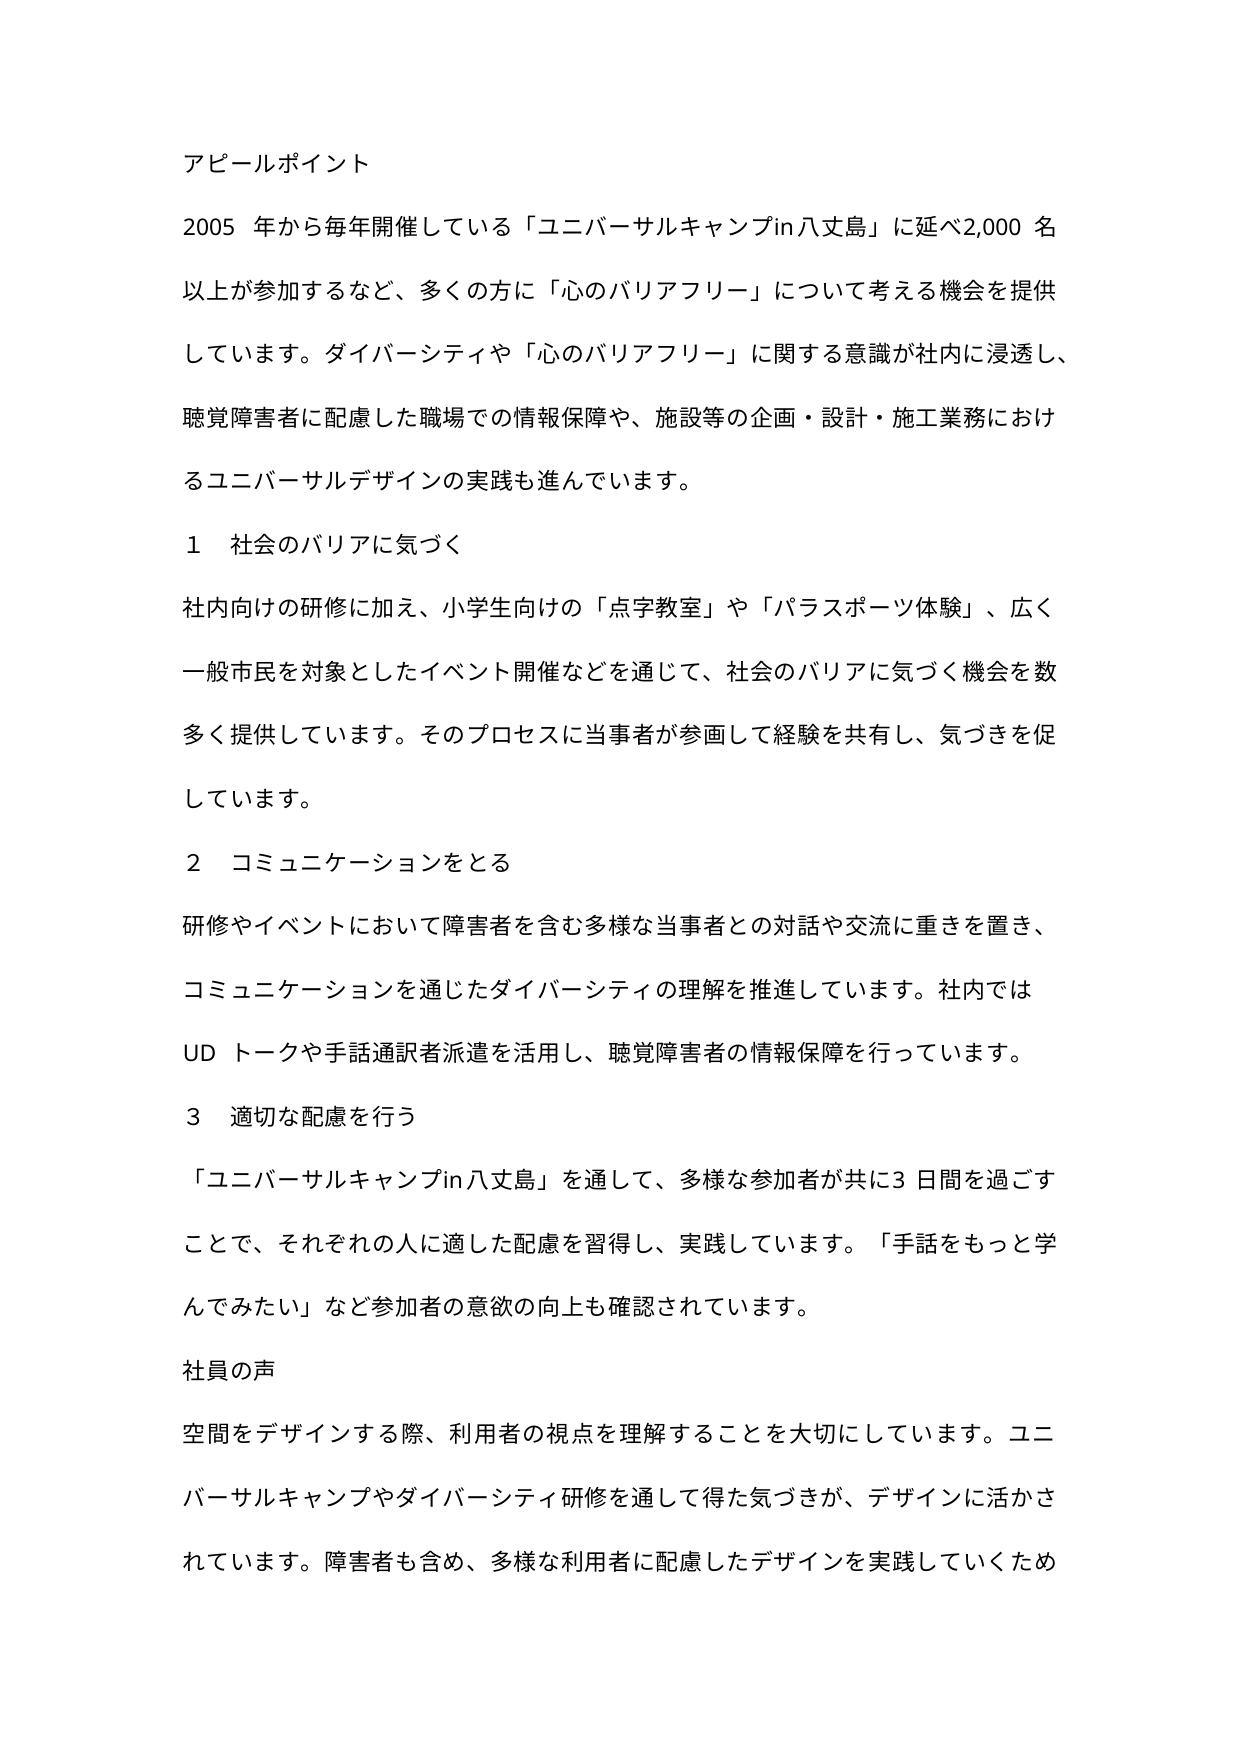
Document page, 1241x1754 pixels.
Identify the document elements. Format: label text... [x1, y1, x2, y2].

text １ 社会のバリアに気づく [183, 512, 1057, 575]
text 2005年から毎年開催している「ユニバーサルキャンプin八丈島」に延べ2,000名以上が参加するなど、多くの方に「心のバリアフリー」について考える機会を提供しています。ダイバーシティや「心のバリアフリー」に関する意識が社内に浸透し、聴覚障害者に配慮した職場での情報保障や、施設等の企画・設計・施工業務におけるユニバーサルデザインの実践も進んでいます。 [183, 194, 1057, 512]
text 社内向けの研修に加え、小学生向けの「点字教室」や「パラスポーツ体験」、広く一般市民を対象としたイベント開催などを通じて、社会のバリアに気づく機会を数多く提供しています。そのプロセスに当事者が参画して経験を共有し、気づきを促しています。 [183, 575, 1057, 829]
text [183, 1401, 1057, 1592]
text 社員の声 [183, 1338, 1057, 1401]
text 研修やイベントにおいて障害者を含む多様な当事者との対話や交流に重きを置き、コミュニケーションを通じたダイバーシティの理解を推進しています。社内ではUDトークや手話通訳者派遣を活用し、聴覚障害者の情報保障を行っています。 [183, 893, 1057, 1083]
text ２ コミュニケーションをとる [183, 829, 1057, 893]
text ３ 適切な配慮を行う [183, 1083, 1057, 1147]
text アピールポイント [183, 130, 1057, 194]
text 「ユニバーサルキャンプin八丈島」を通して、多様な参加者が共に3日間を過ごすことで、それぞれの人に適した配慮を習得し、実践しています。「手話をもっと学んでみたい」など参加者の意欲の向上も確認されています。 [183, 1147, 1057, 1338]
